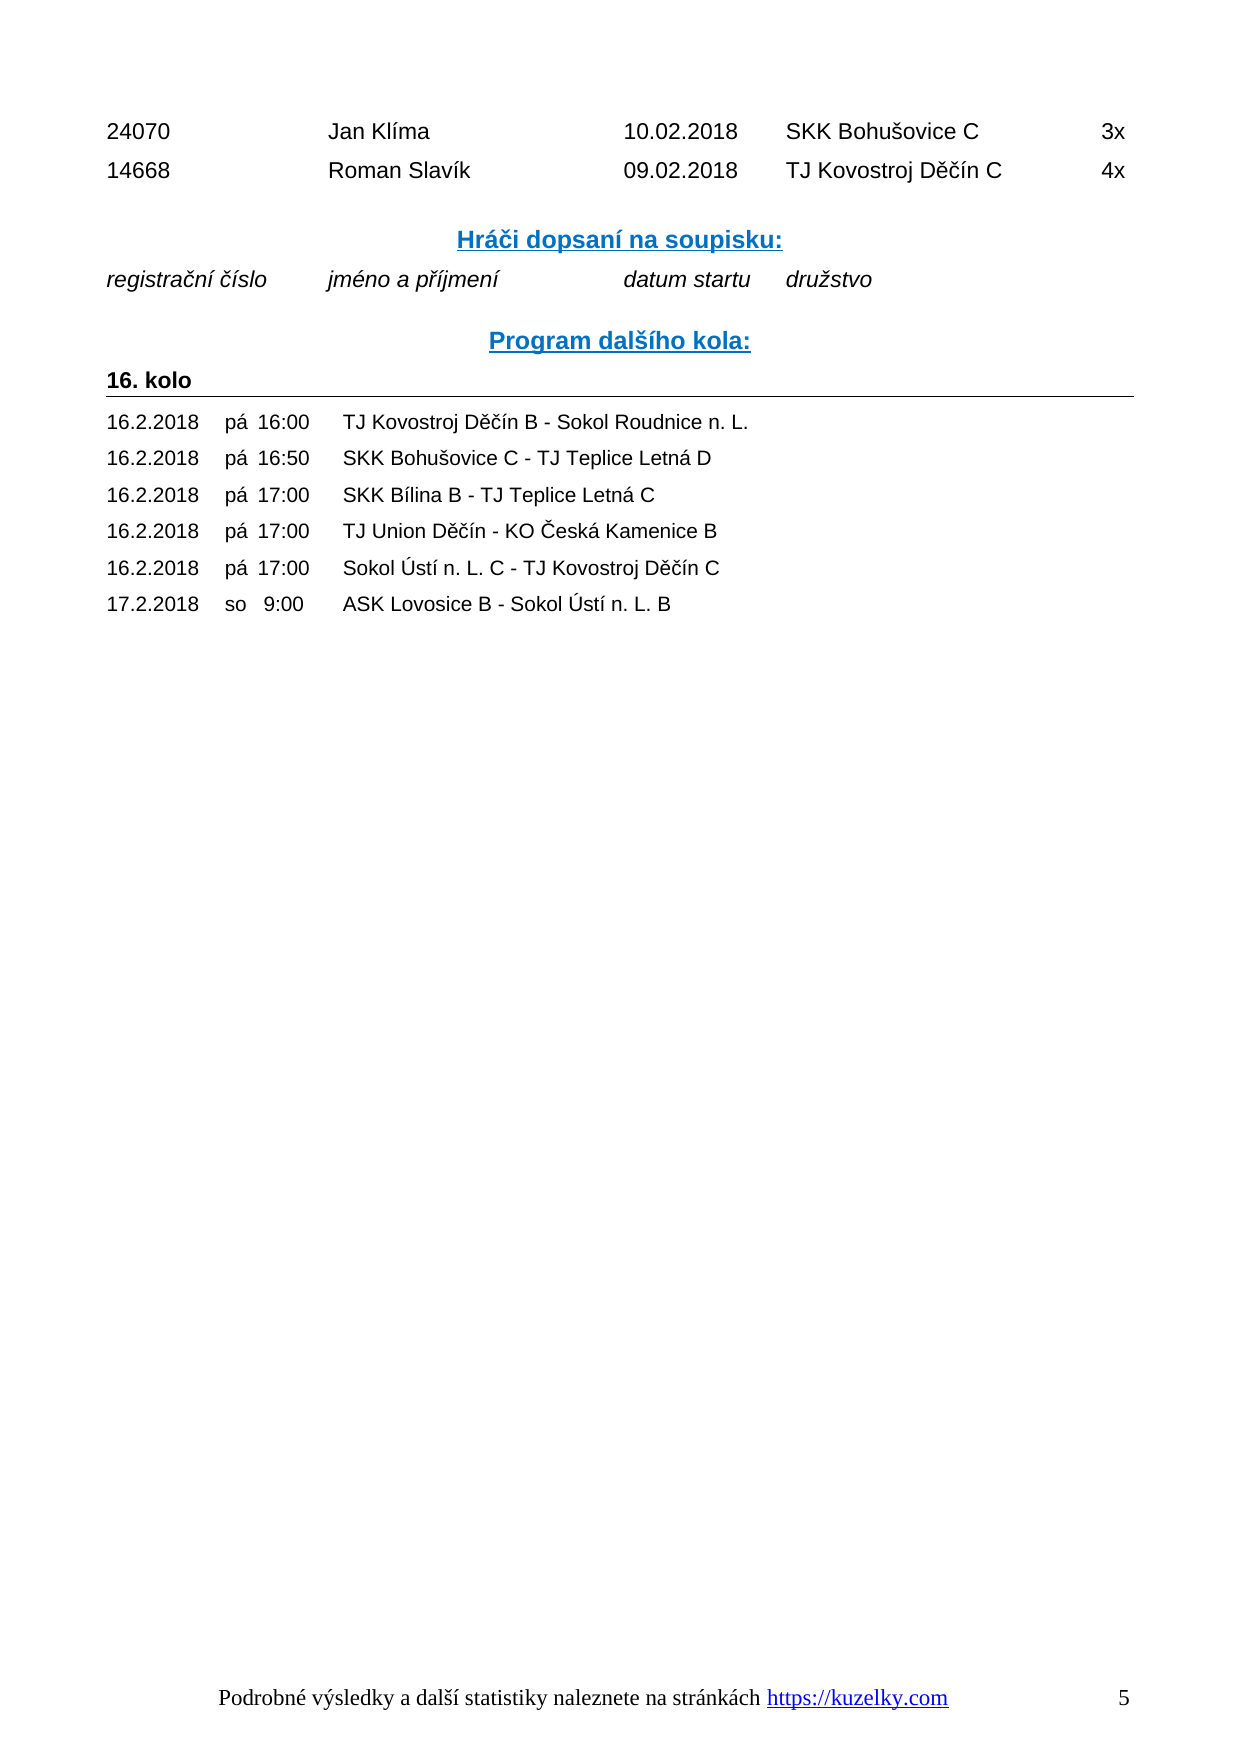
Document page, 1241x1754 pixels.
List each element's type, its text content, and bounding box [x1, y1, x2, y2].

text 14668 Roman Slavík 09.02.2018 TJ Kovostroj Děčín C 4x [106, 157, 1134, 183]
text 16.2.2018 pá 16:50 SKK Bohušovice C - TJ Teplice Letná D [106, 446, 1134, 470]
text Program dalšího kola: [94, 326, 1145, 355]
text 16.2.2018 pá 16:00 TJ Kovostroj Děčín B - Sokol Roudnice n. L. [106, 409, 1134, 433]
text registrační číslo jméno a příjmení datum startu družstvo [106, 266, 1134, 292]
text Hráči dopsaní na soupisku: [94, 196, 1145, 253]
text 16.2.2018 pá 17:00 Sokol Ústí n. L. C - TJ Kovostroj Děčín C [106, 555, 1134, 579]
text 16. kolo [106, 367, 1134, 396]
text 17.2.2018 so 9:00 ASK Lovosice B - Sokol Ústí n. L. B [106, 592, 1134, 616]
text 16.2.2018 pá 17:00 SKK Bílina B - TJ Teplice Letná C [106, 482, 1134, 506]
text 24070 Jan Klíma 10.02.2018 SKK Bohušovice C 3x [106, 118, 1134, 144]
text 16.2.2018 pá 17:00 TJ Union Děčín - KO Česká Kamenice B [106, 519, 1134, 543]
